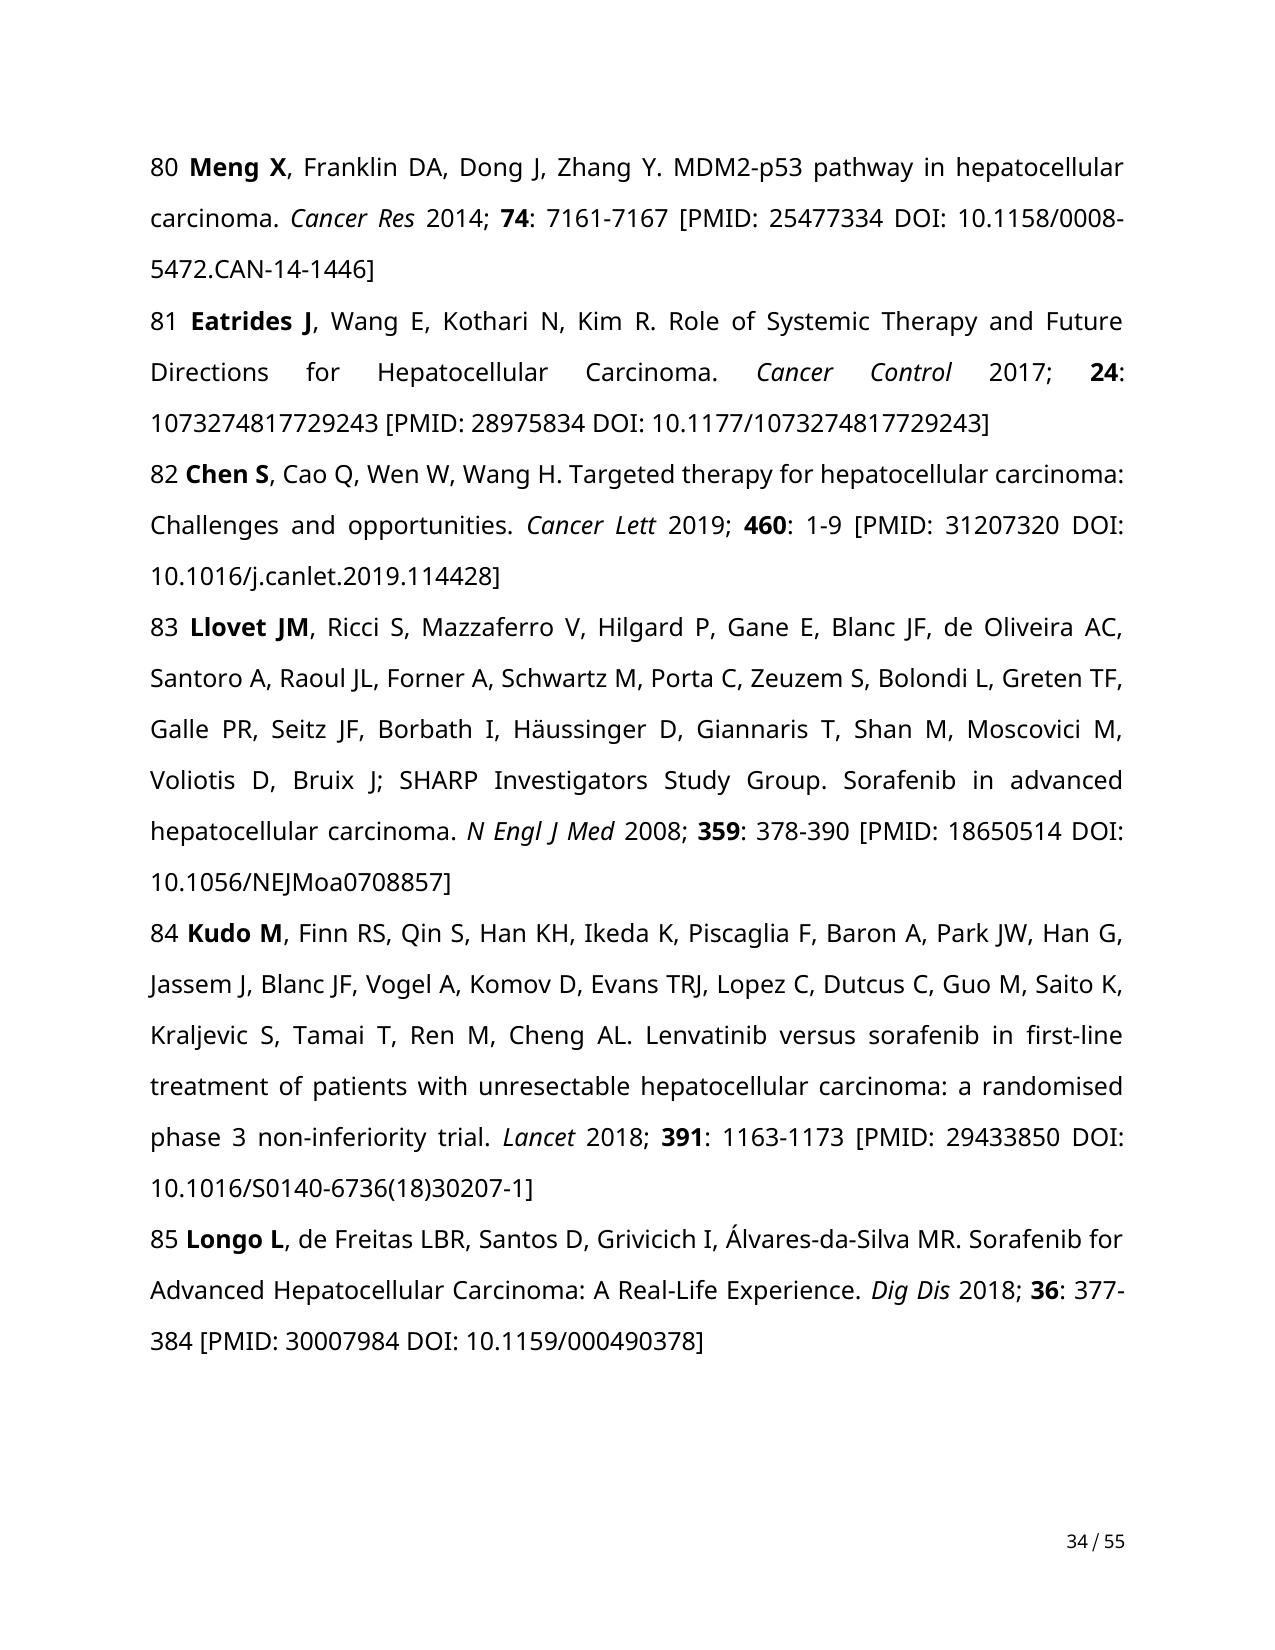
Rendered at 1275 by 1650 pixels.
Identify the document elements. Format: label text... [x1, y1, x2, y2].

text 85 Longo L, de Freitas LBR, Santos D, Grivicich I, Álvares-da-Silva MR. Sorafenib for Advanced Hepatocellular Carcinoma: A Real-Life Experience. Dig Dis 2018; 36: 377-384 [PMID: 30007984 DOI: 10.1159/000490378] [150, 1222, 1125, 1358]
text 83 Llovet JM, Ricci S, Mazzaferro V, Hilgard P, Gane E, Blanc JF, de Oliveira AC, Santoro A, Raoul JL, Forner A, Schwartz M, Porta C, Zeuzem S, Bolondi L, Greten TF, Galle PR, Seitz JF, Borbath I, Häussinger D, Giannaris T, Shan M, Moscovici M, Voliotis D, Bruix J; SHARP Investigators Study Group. Sorafenib in advanced hepatocellular carcinoma. N Engl J Med 2008; 359: 378-390 [PMID: 18650514 DOI: 10.1056/NEJMoa0708857] [150, 609, 1125, 899]
text 82 Chen S, Cao Q, Wen W, Wang H. Targeted therapy for hepatocellular carcinoma: Challenges and opportunities. Cancer Lett 2019; 460: 1-9 [PMID: 31207320 DOI: 10.1016/j.canlet.2019.114428] [150, 456, 1125, 592]
text 81 Eatrides J, Wang E, Kothari N, Kim R. Role of Systemic Therapy and Future Directions for Hepatocellular Carcinoma. Cancer Control 2017; 24: 1073274817729243 [PMID: 28975834 DOI: 10.1177/1073274817729243] [150, 303, 1125, 439]
text 84 Kudo M, Finn RS, Qin S, Han KH, Ikeda K, Piscaglia F, Baron A, Park JW, Han G, Jassem J, Blanc JF, Vogel A, Komov D, Evans TRJ, Lopez C, Dutcus C, Guo M, Saito K, Kraljevic S, Tamai T, Ren M, Cheng AL. Lenvatinib versus sorafenib in first-line treatment of patients with unresectable hepatocellular carcinoma: a randomised phase 3 non-inferiority trial. Lancet 2018; 391: 1163-1173 [PMID: 29433850 DOI: 10.1016/S0140-6736(18)30207-1] [150, 916, 1125, 1205]
text 80 Meng X, Franklin DA, Dong J, Zhang Y. MDM2-p53 pathway in hepatocellular carcinoma. Cancer Res 2014; 74: 7161-7167 [PMID: 25477334 DOI: 10.1158/0008-5472.CAN-14-1446] [150, 150, 1125, 286]
